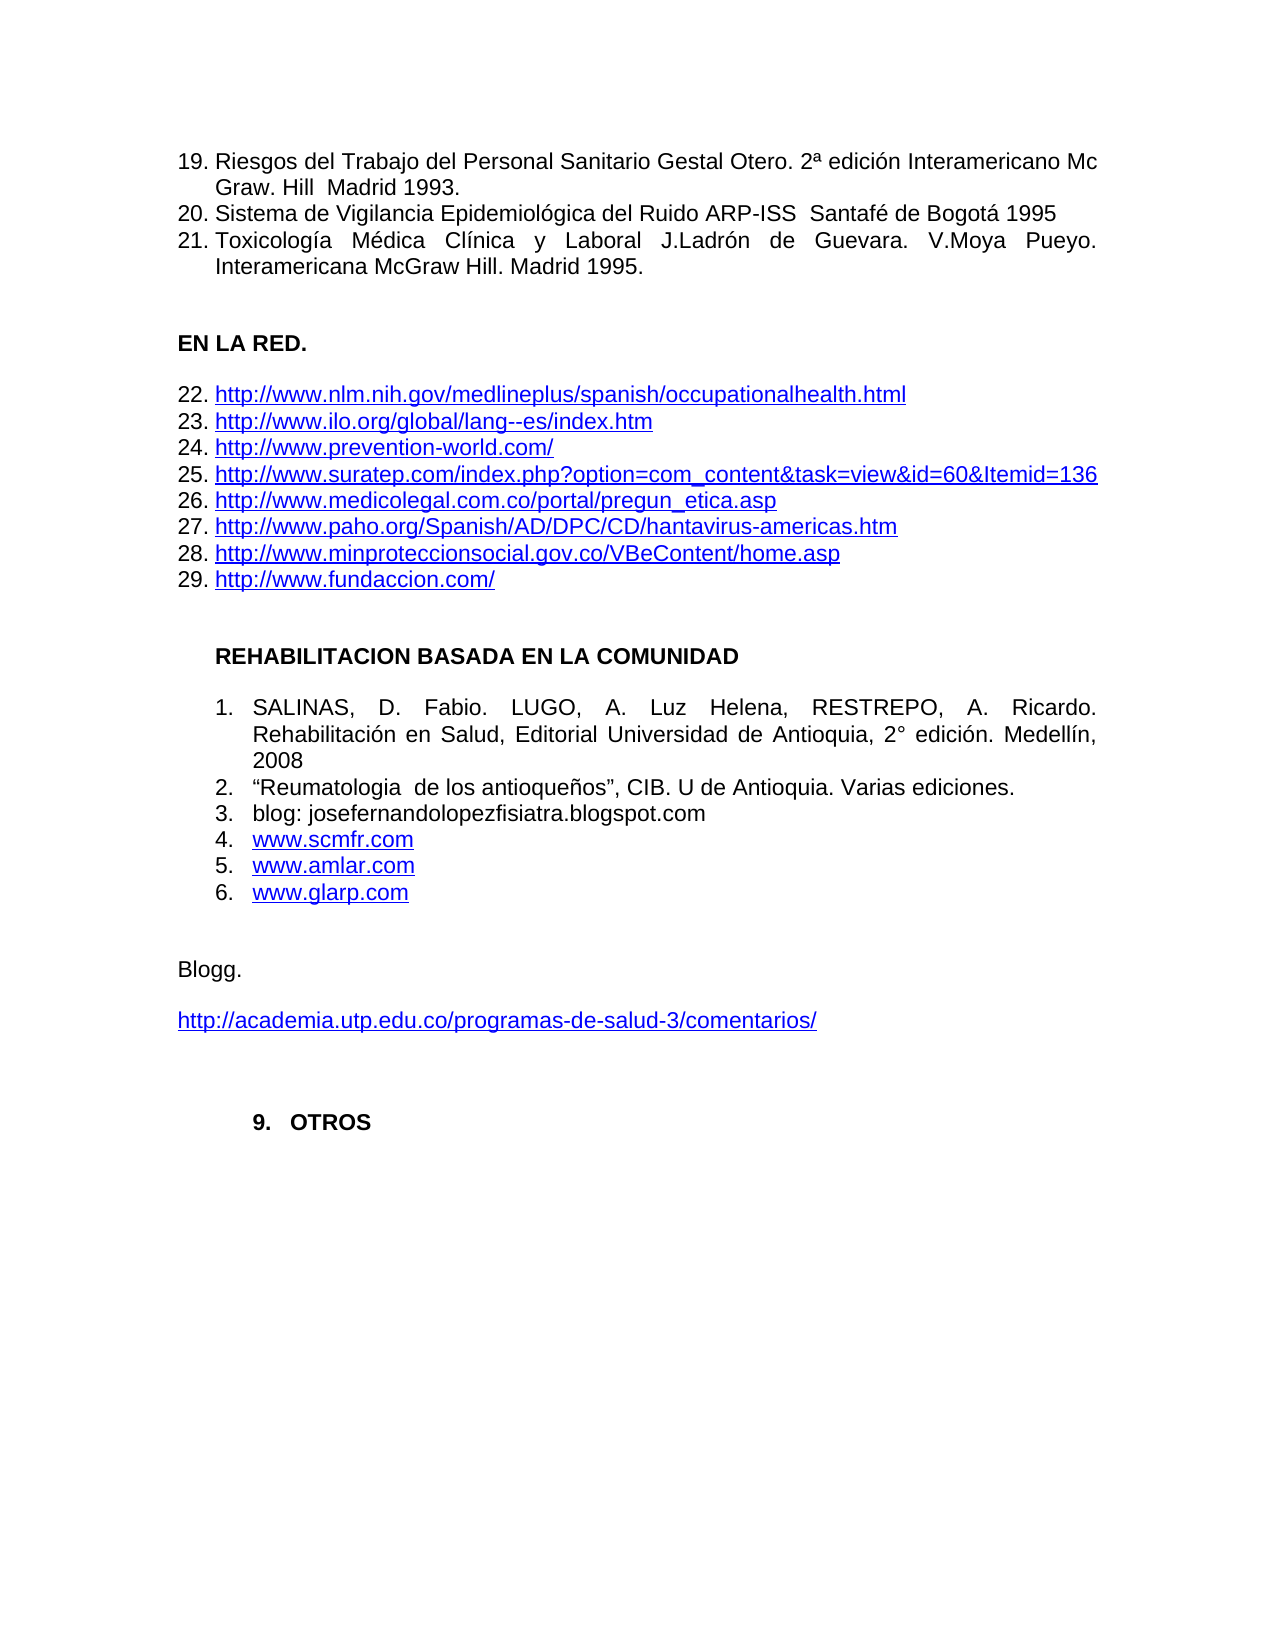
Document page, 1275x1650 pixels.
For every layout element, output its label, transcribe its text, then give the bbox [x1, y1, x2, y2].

list http://www.ilo.org/global/lang--es/index.htm [177, 408, 1098, 434]
text REHABILITACION BASADA EN LA COMUNIDAD [215, 643, 1098, 670]
list http://www.fundaccion.com/ [177, 566, 1098, 592]
list http://www.paho.org/Spanish/AD/DPC/CD/hantavirus-americas.htm [177, 513, 1098, 539]
list www.glarp.com [215, 879, 1098, 905]
list Toxicología Médica Clínica y Laboral J.Ladrón de Guevara. V.Moya Pueyo. Interamericana McGraw Hill. Madrid 1995. [177, 227, 1098, 279]
list Riesgos del Trabajo del Personal Sanitario Gestal Otero. 2ª edición Interamericano Mc Graw. Hill Madrid 1993. [177, 148, 1098, 200]
list http://www.nlm.nih.gov/medlineplus/spanish/occupationalhealth.html [177, 381, 1098, 408]
list www.amlar.com [215, 852, 1098, 879]
text http://academia.utp.edu.co/programas-de-salud-3/comentarios/ [177, 1007, 1098, 1034]
list Sistema de Vigilancia Epidemiológica del Ruido ARP-ISS Santafé de Bogotá 1995 [177, 200, 1098, 227]
list OTROS [252, 1109, 1098, 1136]
list SALINAS, D. Fabio. LUGO, A. Luz Helena, RESTREPO, A. Ricardo. Rehabilitación en Salud, Editorial Universidad de Antioquia, 2° edición. Medellín, 2008 [215, 694, 1098, 773]
list blog: josefernandolopezfisiatra.blogspot.com [215, 800, 1098, 826]
list www.scmfr.com [215, 826, 1098, 852]
list http://www.suratep.com/index.php?option=com_content&task=view&id=60&Itemid=136 [177, 461, 1098, 487]
text EN LA RED. [177, 330, 1098, 357]
list http://www.minproteccionsocial.gov.co/VBeContent/home.asp [177, 539, 1098, 566]
list http://www.prevention-world.com/ [177, 434, 1098, 461]
text Blogg. [177, 956, 1098, 983]
list “Reumatologia de los antioqueños”, CIB. U de Antioquia. Varias ediciones. [215, 773, 1098, 800]
list http://www.medicolegal.com.co/portal/pregun_etica.asp [177, 487, 1098, 513]
